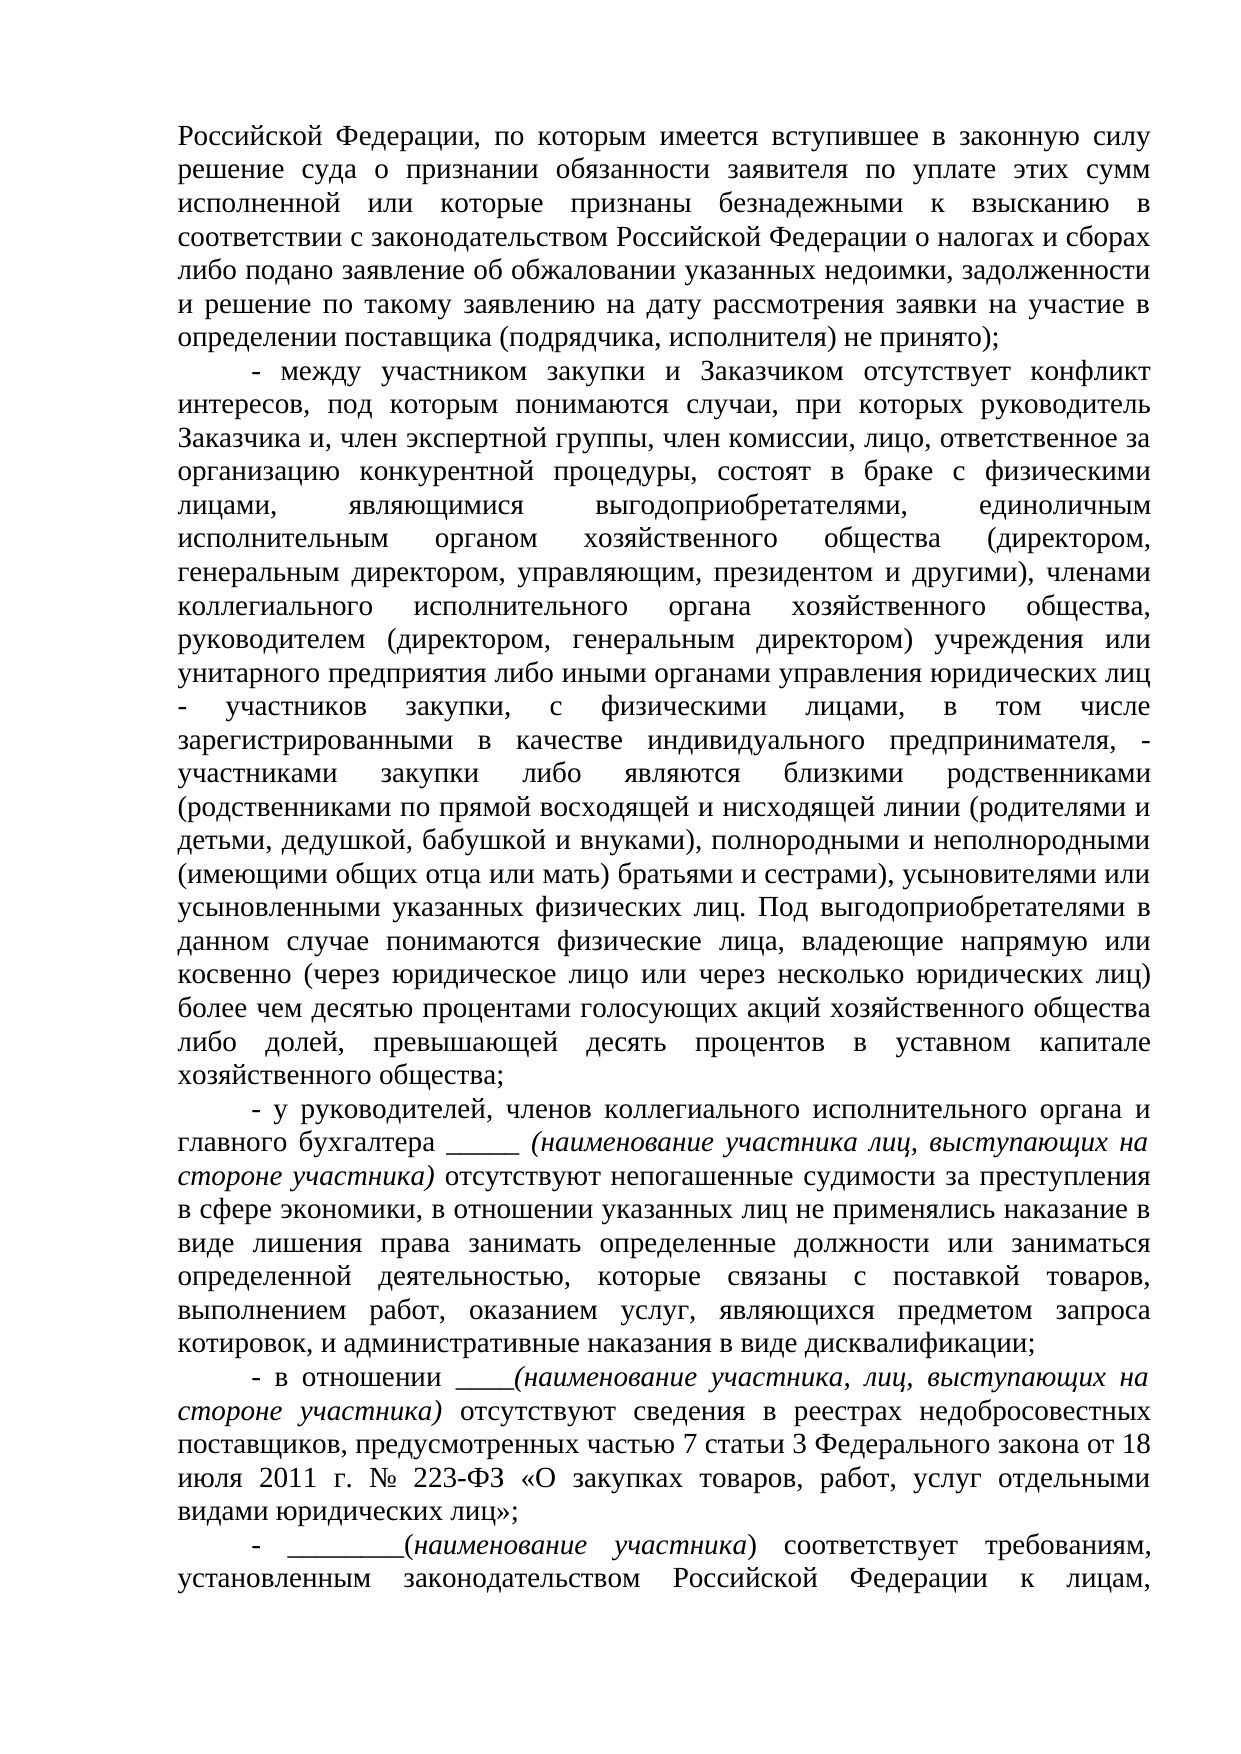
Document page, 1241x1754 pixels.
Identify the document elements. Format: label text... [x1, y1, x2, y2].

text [177, 118, 1152, 353]
text - в отношении ____(наименование участника, лиц, выступающих на стороне участника) отсутствуют сведения в реестрах недобросовестных поставщиков, предусмотренных частью 7 статьи 3 Федерального закона от 18 июля 2011 г. № 223-ФЗ «О закупках товаров, работ, услуг отдельными видами юридических лиц»; [177, 1359, 1152, 1527]
text - между участником закупки и Заказчиком отсутствует конфликт интересов, под которым понимаются случаи, при которых руководитель Заказчика и, член экспертной группы, член комиссии, лицо, ответственное за организацию конкурентной процедуры, состоят в браке с физическими лицами, являющимися выгодоприобретателями, единоличным исполнительным органом хозяйственного общества (директором, генеральным директором, управляющим, президентом и другими), членами коллегиального исполнительного органа хозяйственного общества, руководителем (директором, генеральным директором) учреждения или унитарного предприятия либо иными органами управления юридических лиц - участников закупки, с физическими лицами, в том числе зарегистрированными в качестве индивидуального предпринимателя, - участниками закупки либо являются близкими родственниками (родственниками по прямой восходящей и нисходящей линии (родителями и детьми, дедушкой, бабушкой и внуками), полнородными и неполнородными (имеющими общих отца или мать) братьями и сестрами), усыновителями или усыновленными указанных физических лиц. Под выгодоприобретателями в данном случае понимаются физические лица, владеющие напрямую или косвенно (через юридическое лицо или через несколько юридических лиц) более чем десятью процентами голосующих акций хозяйственного общества либо долей, превышающей десять процентов в уставном капитале хозяйственного общества; [177, 353, 1152, 1091]
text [177, 1527, 1152, 1594]
text - у руководителей, членов коллегиального исполнительного органа и главного бухгалтера _____ (наименование участника лиц, выступающих на стороне участника) отсутствуют непогашенные судимости за преступления в сфере экономики, в отношении указанных лиц не применялись наказание в виде лишения права занимать определенные должности или заниматься определенной деятельностью, которые связаны с поставкой товаров, выполнением работ, оказанием услуг, являющихся предметом запроса котировок, и административные наказания в виде дисквалификации; [177, 1091, 1152, 1359]
